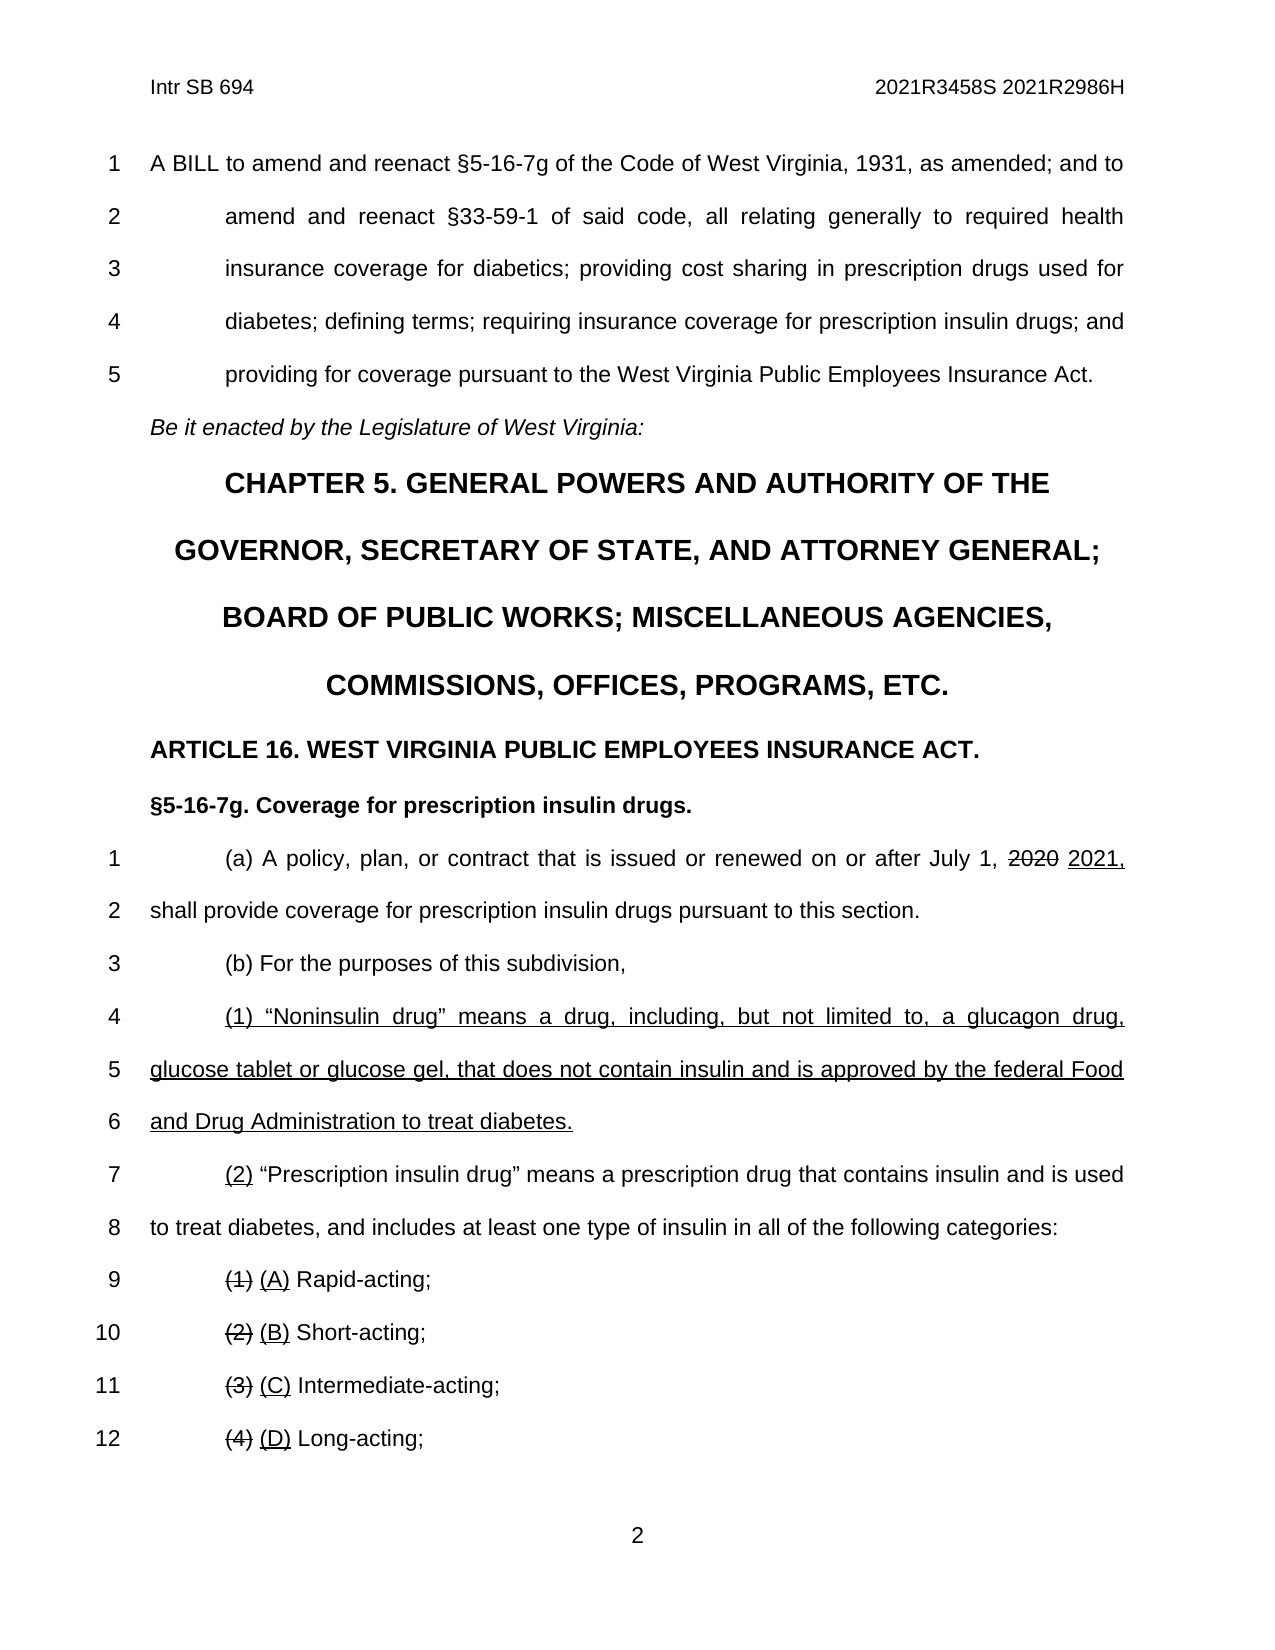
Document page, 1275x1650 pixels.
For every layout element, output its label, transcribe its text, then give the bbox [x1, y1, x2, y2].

text (4) (D) Long-acting; [150, 1424, 1125, 1451]
title A BILL to amend and reenact §5-16-7g of the Code of West Virginia, 1931, as amended; and to amend and reenact §33-59-1 of said code, all relating generally to required health insurance coverage for diabetics; providing cost sharing in prescription drugs used for diabetes; defining terms; requiring insurance coverage for prescription insulin drugs; and providing for coverage pursuant to the West Virginia Public Employees Insurance Act. [150, 150, 1125, 387]
subtitle CHAPTER 5. GENERAL POWERS AND AUTHORITY OF THE GOVERNOR, SECRETARY OF STATE, AND ATTORNEY GENERAL; BOARD OF PUBLIC WORKS; MISCELLANEOUS AGENCIES, COMMISSIONS, OFFICES, PROGRAMS, ETC. [150, 466, 1125, 701]
text Be it enacted by the Legislature of West Virginia: [150, 413, 1125, 440]
subtitle ARTICLE 16. WEST VIRGINIA PUBLIC EMPLOYEES INSURANCE ACT. [150, 734, 1125, 763]
text (3) (C) Intermediate-acting; [150, 1372, 1125, 1398]
text (b) For the purposes of this subdivision, [150, 950, 1125, 977]
text (1) “Noninsulin drug” means a drug, including, but not limited to, a glucagon drug, glucose tablet or glucose gel, that does not contain insulin and is approved by the federal Food and Drug Administration to treat diabetes. [150, 1003, 1125, 1135]
text (1) (A) Rapid-acting; [150, 1266, 1125, 1293]
text (a) A policy, plan, or contract that is issued or renewed on or after July 1, 2020 2021, shall provide coverage for prescription insulin drugs pursuant to this section. [150, 845, 1125, 924]
subtitle §5-16-7g. Coverage for prescription insulin drugs. [150, 792, 1125, 818]
text (2) “Prescription insulin drug” means a prescription drug that contains insulin and is used to treat diabetes, and includes at least one type of insulin in all of the following categories: [150, 1161, 1125, 1240]
text (2) (B) Short-acting; [150, 1319, 1125, 1346]
